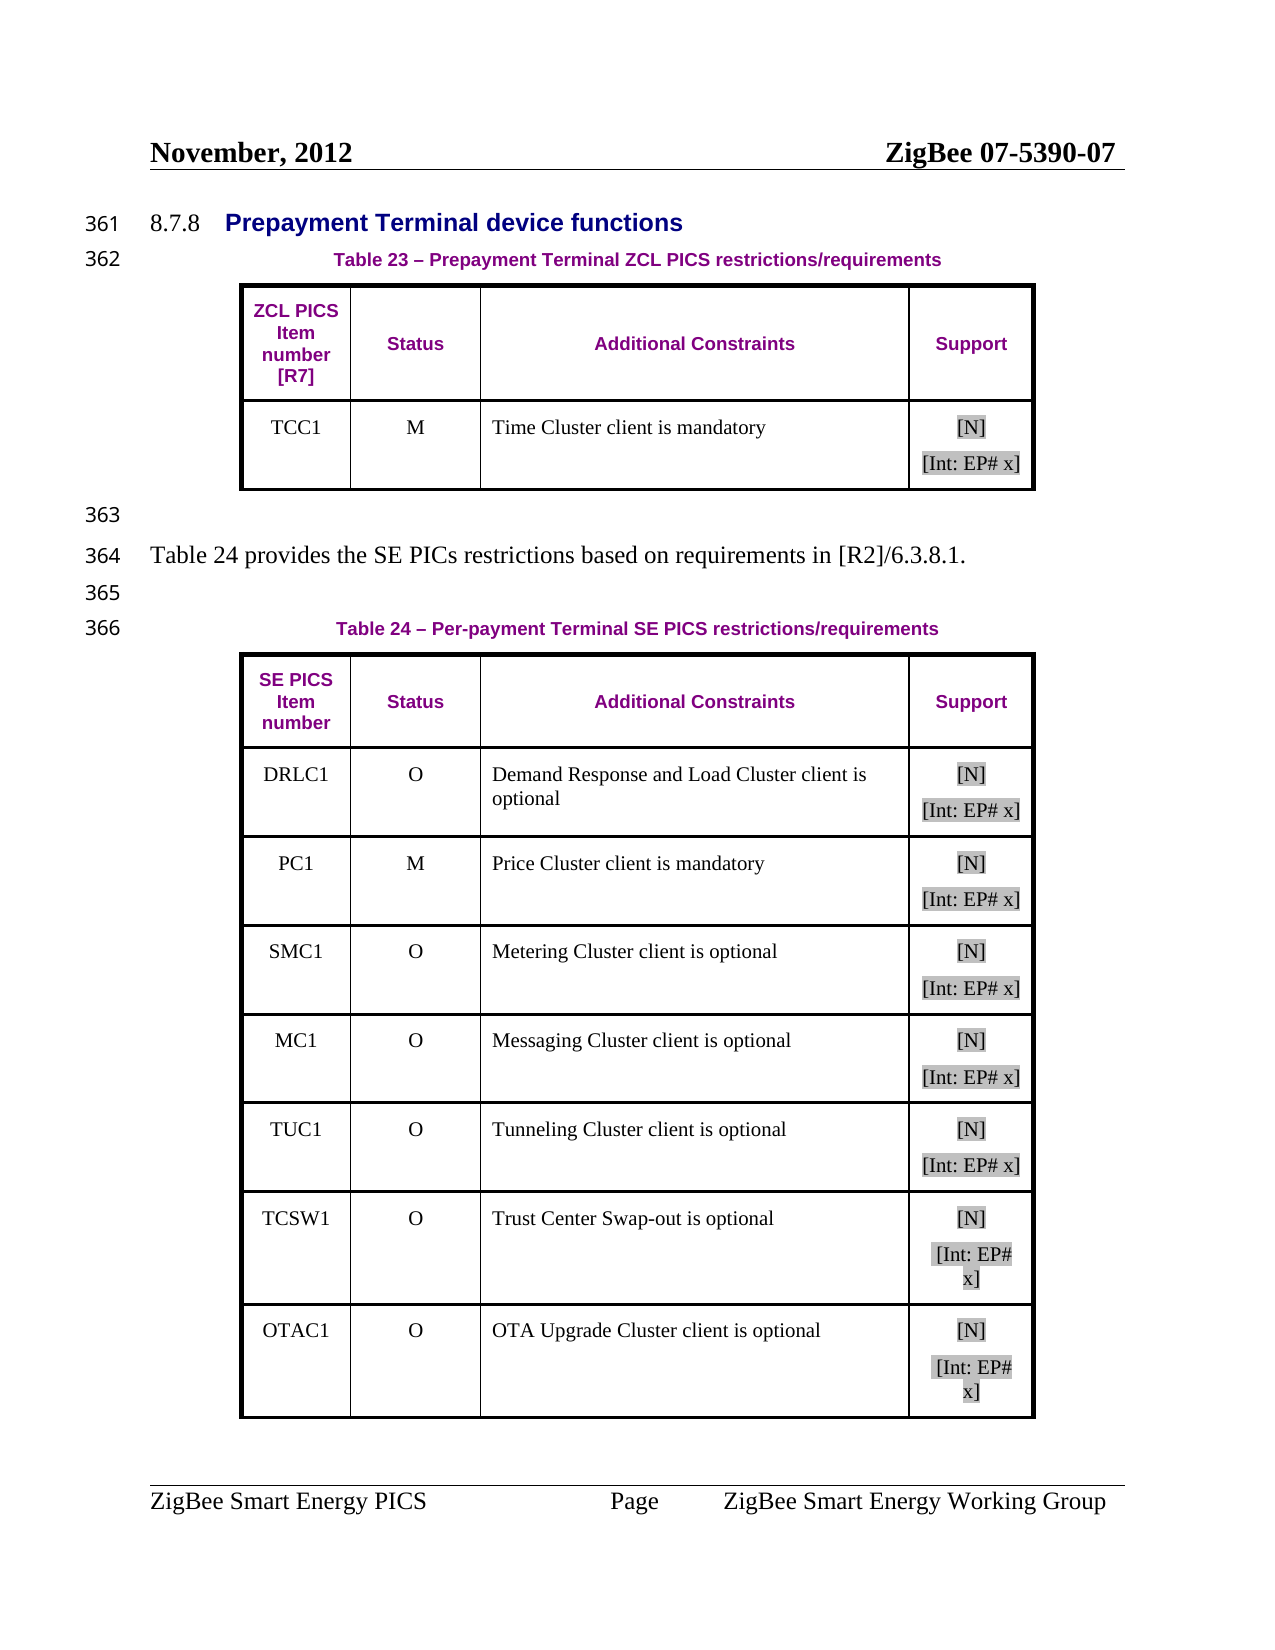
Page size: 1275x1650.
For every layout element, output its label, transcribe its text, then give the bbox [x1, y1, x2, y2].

table_cell M [351, 838, 480, 924]
table_cell SMC1 [244, 927, 350, 1012]
text Table 24 provides the SE PICs restrictions based on requirements in [R2]/6.3.8.1. [150, 540, 1125, 569]
table_cell [N] [Int: EP# x] [910, 1016, 1031, 1101]
table_cell Demand Response and Load Cluster client is optional [481, 749, 908, 835]
table_cell [N] [Int: EP# x] [910, 1193, 1031, 1303]
table_cell [N] [Int: EP# x] [910, 838, 1031, 924]
table_cell [N] [Int: EP# x] [910, 1104, 1031, 1190]
table_header Additional Constraints [481, 288, 908, 399]
table_cell O [351, 1104, 480, 1190]
table_cell MC1 [244, 1016, 350, 1101]
table_header Support [910, 657, 1031, 746]
table_cell O [351, 749, 480, 835]
table_cell [N] [Int: EP# x] [910, 927, 1031, 1012]
table_cell [N] [Int: EP# x] [910, 402, 1031, 488]
table_cell OTA Upgrade Cluster client is optional [481, 1306, 908, 1416]
table_cell [N] [Int: EP# x] [910, 749, 1031, 835]
table_header Status [351, 288, 480, 399]
table_cell DRLC1 [244, 749, 350, 835]
table_cell TCC1 [244, 402, 350, 488]
table_cell Messaging Cluster client is optional [481, 1016, 908, 1101]
table_header ZCL PICS Item number [R7] [244, 288, 350, 399]
table_cell O [351, 1306, 480, 1416]
table_cell TCSW1 [244, 1193, 350, 1303]
table_header SE PICS Item number [244, 657, 350, 746]
table_cell Trust Center Swap-out is optional [481, 1193, 908, 1303]
table_cell Tunneling Cluster client is optional [481, 1104, 908, 1190]
table_cell OTAC1 [244, 1306, 350, 1416]
subtitle Prepayment Terminal device functions [150, 208, 1125, 236]
table_header Additional Constraints [481, 657, 908, 746]
table_cell O [351, 1193, 480, 1303]
table_cell O [351, 1016, 480, 1101]
table_cell O [351, 927, 480, 1012]
table_cell Metering Cluster client is optional [481, 927, 908, 1012]
table_header Status [351, 657, 480, 746]
text Table 24 – Per-payment Terminal SE PICS restrictions/requirements [150, 618, 1125, 639]
table_cell PC1 [244, 838, 350, 924]
table_cell Price Cluster client is mandatory [481, 838, 908, 924]
table_cell Time Cluster client is mandatory [481, 402, 908, 488]
table_header Support [910, 288, 1031, 399]
table_cell M [351, 402, 480, 488]
table_cell [N] [Int: EP# x] [910, 1306, 1031, 1416]
text Table 23 – Prepayment Terminal ZCL PICS restrictions/requirements [150, 249, 1125, 271]
table_cell TUC1 [244, 1104, 350, 1190]
